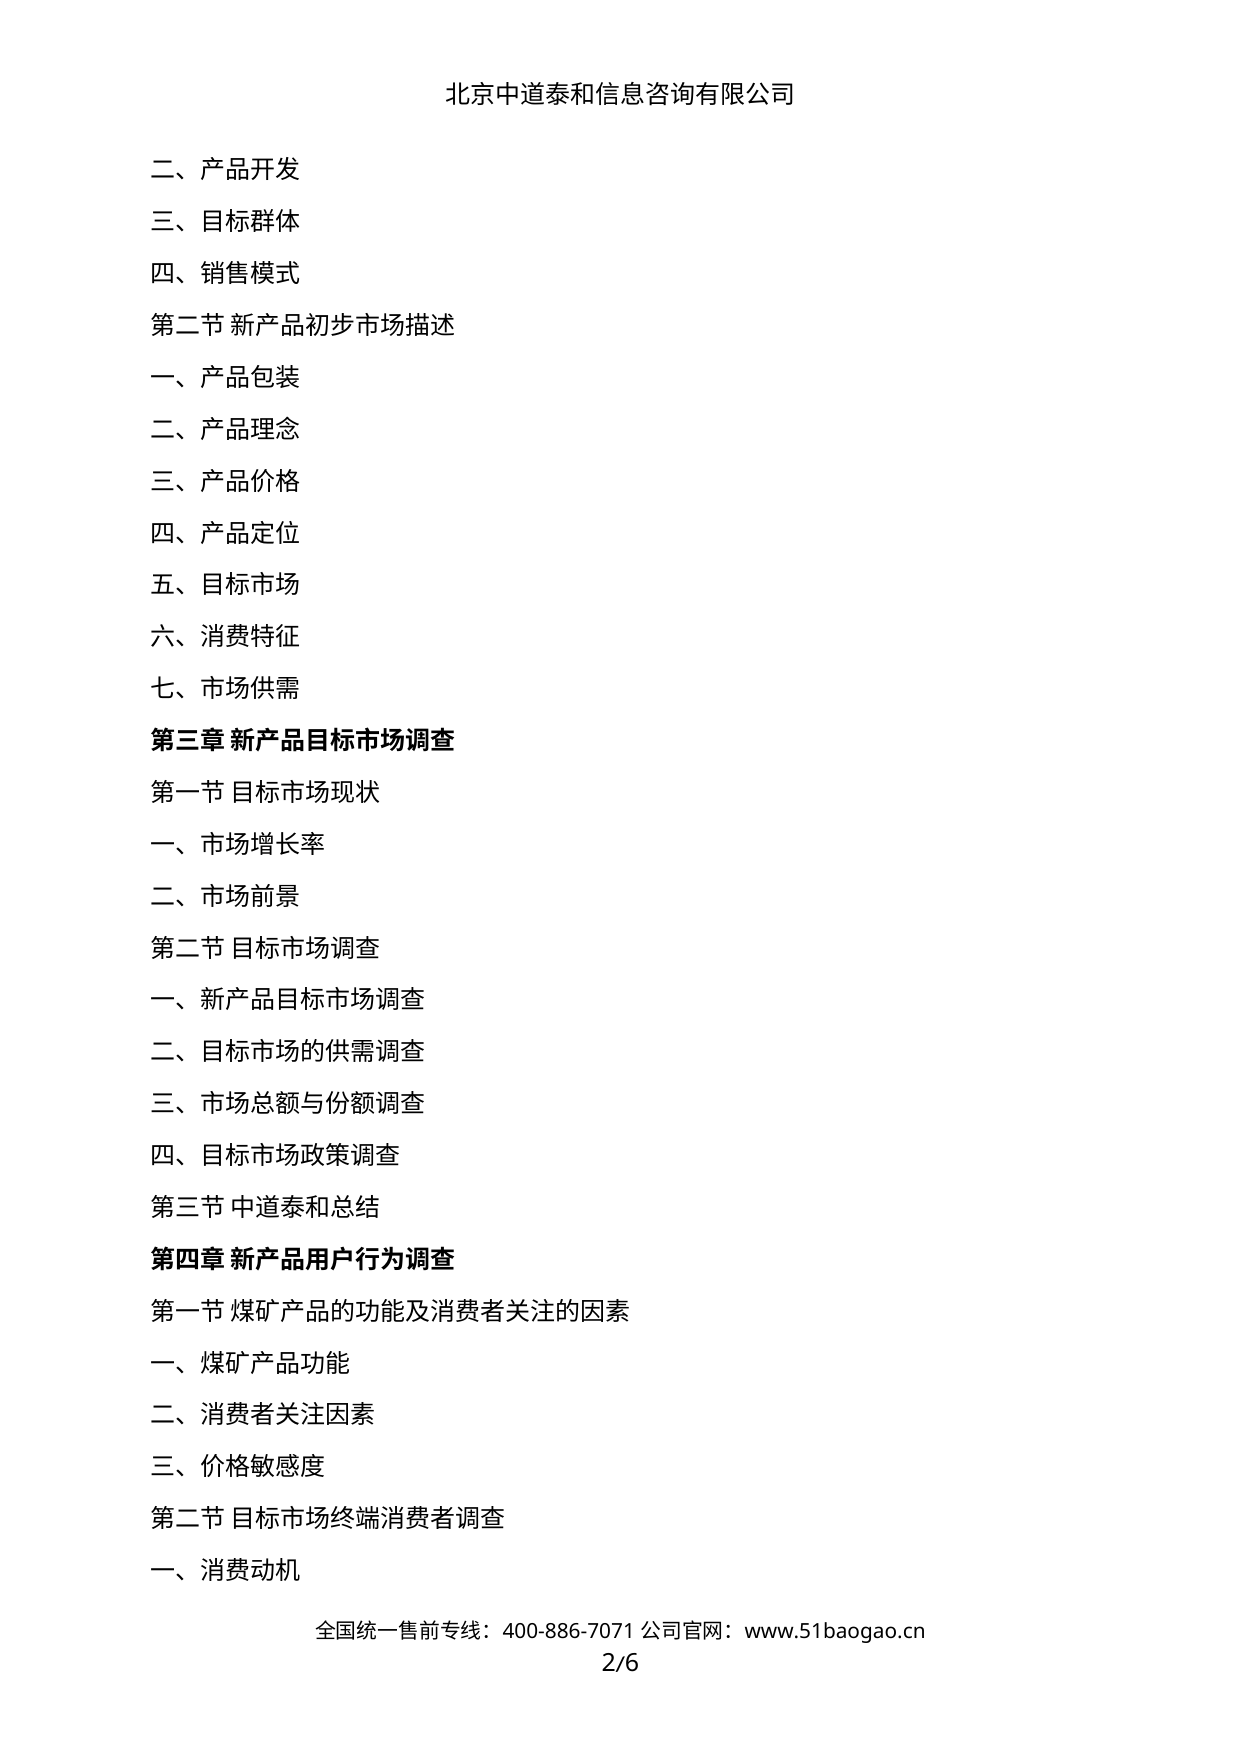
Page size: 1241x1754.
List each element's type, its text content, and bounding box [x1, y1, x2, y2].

text 一、新产品目标市场调查 [150, 980, 1090, 1016]
text 一、煤矿产品功能 [150, 1343, 1090, 1379]
text 二、产品理念 [150, 409, 1090, 446]
text 第二节 目标市场终端消费者调查 [150, 1499, 1090, 1535]
text 四、销售模式 [150, 254, 1090, 290]
text 三、价格敏感度 [150, 1447, 1090, 1483]
text 二、目标市场的供需调查 [150, 1032, 1090, 1068]
text 第三节 中道泰和总结 [150, 1187, 1090, 1224]
text 第一节 目标市场现状 [150, 772, 1090, 809]
text 三、产品价格 [150, 461, 1090, 497]
text 二、市场前景 [150, 876, 1090, 912]
text 三、目标群体 [150, 202, 1090, 238]
text 七、市场供需 [150, 669, 1090, 705]
text 二、产品开发 [150, 150, 1090, 186]
text 第二节 目标市场调查 [150, 928, 1090, 964]
text 五、目标市场 [150, 565, 1090, 601]
text 一、市场增长率 [150, 824, 1090, 861]
text 四、目标市场政策调查 [150, 1136, 1090, 1172]
text 第三章 新产品目标市场调查 [150, 721, 1090, 757]
text 三、市场总额与份额调查 [150, 1084, 1090, 1120]
text 一、消费动机 [150, 1551, 1090, 1587]
text 第四章 新产品用户行为调查 [150, 1239, 1090, 1276]
text 一、产品包装 [150, 357, 1090, 394]
text 第一节 煤矿产品的功能及消费者关注的因素 [150, 1291, 1090, 1327]
text 二、消费者关注因素 [150, 1395, 1090, 1431]
text 第二节 新产品初步市场描述 [150, 306, 1090, 342]
text 六、消费特征 [150, 617, 1090, 653]
text 四、产品定位 [150, 513, 1090, 549]
